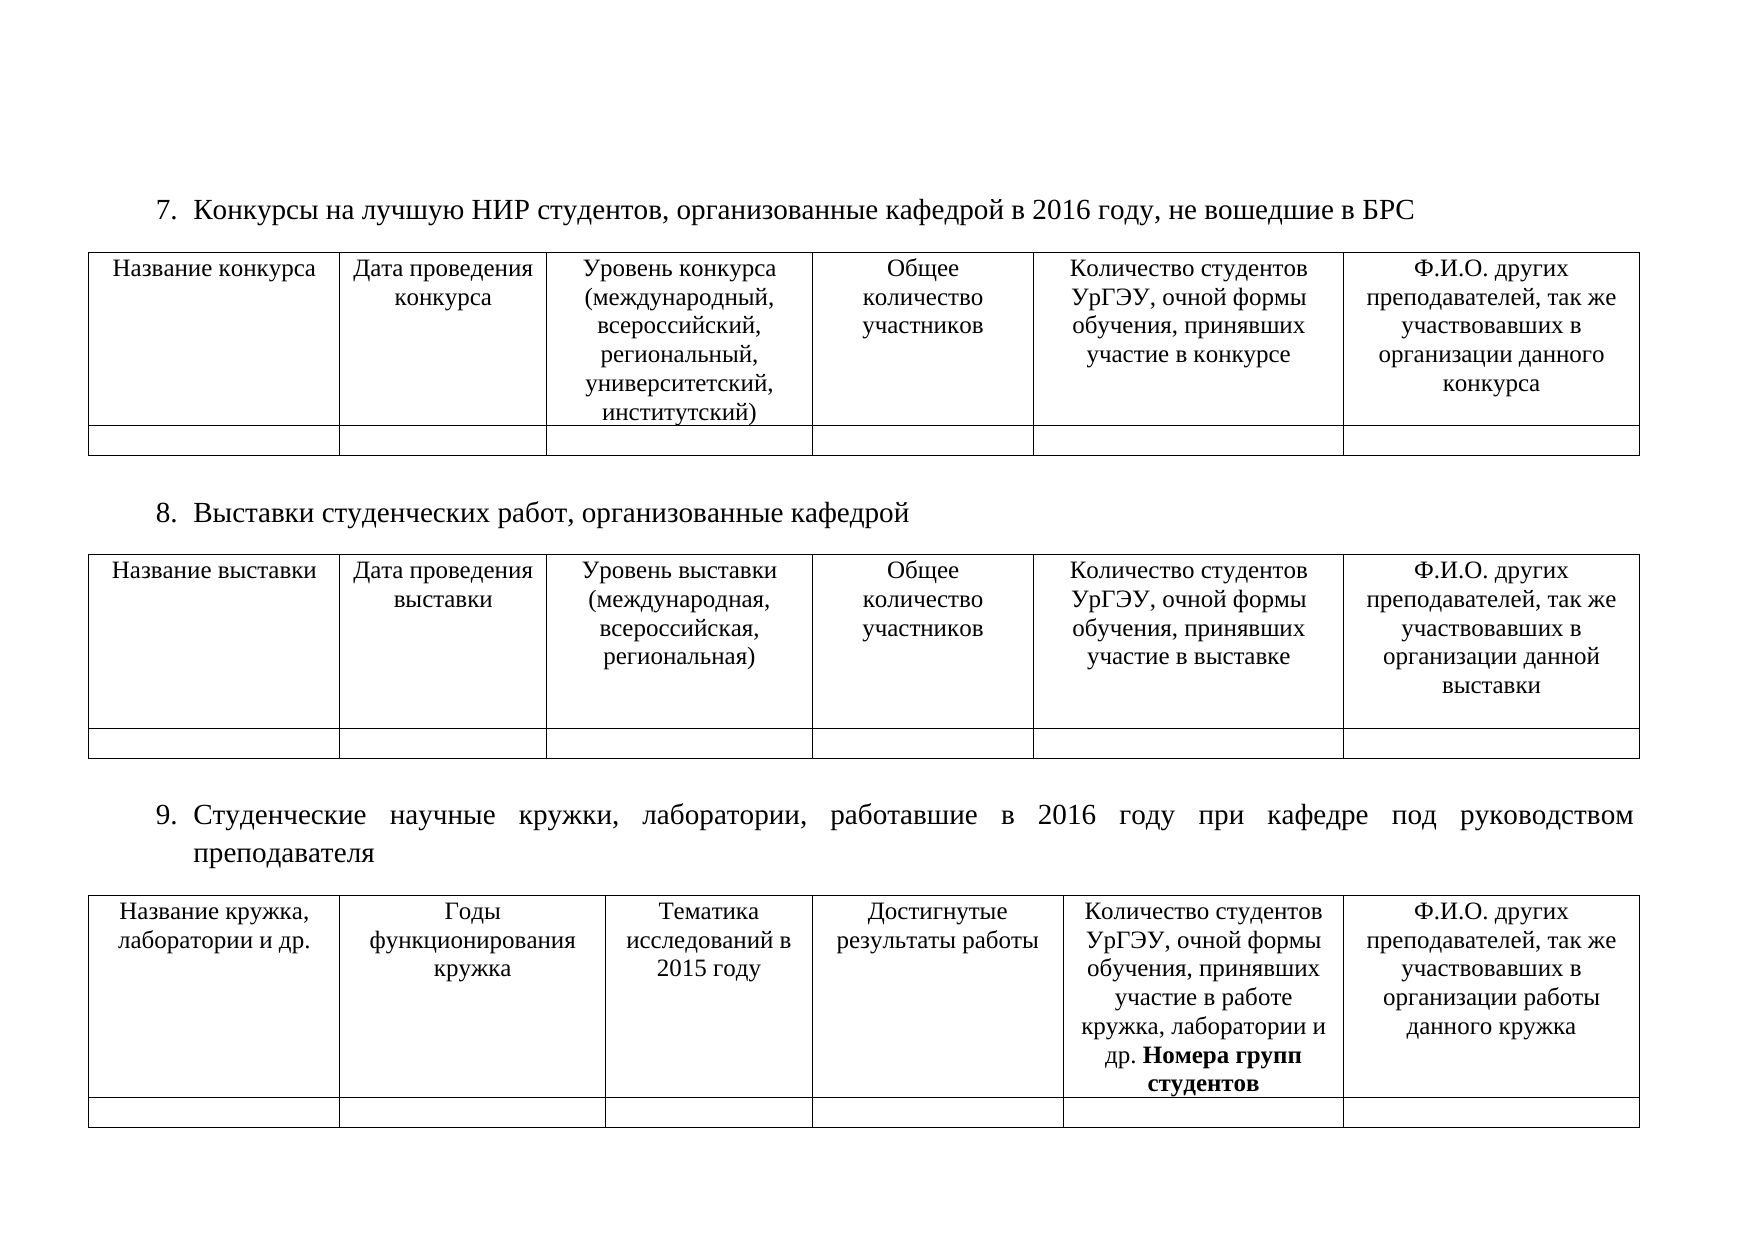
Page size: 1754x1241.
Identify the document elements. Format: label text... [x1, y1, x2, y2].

list Студенческие научные кружки, лаборатории, работавшие в 2016 году при кафедре под руководством преподавателя [156, 797, 1636, 869]
table_header Тематика исследований в 2015 году [606, 896, 812, 1097]
table_header Ф.И.О. других преподавателей, так же участвовавших в организации работы данного кружка [1344, 896, 1639, 1097]
table_header Ф.И.О. других преподавателей, так же участвовавших в организации данного конкурса [1344, 253, 1639, 425]
table_cell [89, 1098, 339, 1127]
table_cell [340, 1098, 605, 1127]
table_header Название выставки [89, 555, 339, 728]
table_cell [1034, 426, 1343, 455]
table_header Количество студентов УрГЭУ, очной формы обучения, принявших участие в конкурсе [1034, 253, 1343, 425]
table_header Дата проведения конкурса [340, 253, 546, 425]
table_header Количество студентов УрГЭУ, очной формы обучения, принявших участие в работе кружка, лаборатории и др. Номера групп студентов [1064, 896, 1343, 1097]
table_header Уровень выставки (международная, всероссийская, региональная) [547, 555, 812, 728]
table_cell [89, 729, 339, 757]
table_header Достигнутые результаты работы [813, 896, 1063, 1097]
table_header Название кружка, лаборатории и др. [89, 896, 339, 1097]
table_cell [89, 426, 339, 455]
table_cell [813, 426, 1033, 455]
table_header Общее количество участников [813, 253, 1033, 425]
table_header Название конкурса [89, 253, 339, 425]
table_cell [606, 1098, 812, 1127]
table_cell [1344, 426, 1639, 455]
table_header Дата проведения выставки [340, 555, 546, 728]
table_cell [1064, 1098, 1343, 1127]
table_cell [1034, 729, 1343, 757]
table_cell [547, 426, 812, 455]
table_cell [340, 426, 546, 455]
table_header Годы функционирования кружка [340, 896, 605, 1097]
table_cell [813, 729, 1033, 757]
list Конкурсы на лучшую НИР студентов, организованные кафедрой в 2016 году, не вошедшие в БРС [156, 192, 1636, 226]
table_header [547, 253, 812, 425]
table_cell [547, 729, 812, 757]
table_cell [1344, 1098, 1639, 1127]
table_cell [813, 1098, 1063, 1127]
table_cell [340, 729, 546, 757]
table_header Количество студентов УрГЭУ, очной формы обучения, принявших участие в выставке [1034, 555, 1343, 728]
table_cell [1344, 729, 1639, 757]
list Выставки студенческих работ, организованные кафедрой [156, 495, 1636, 528]
table_header Общее количество участников [813, 555, 1033, 728]
table_header Ф.И.О. других преподавателей, так же участвовавших в организации данной выставки [1344, 555, 1639, 728]
